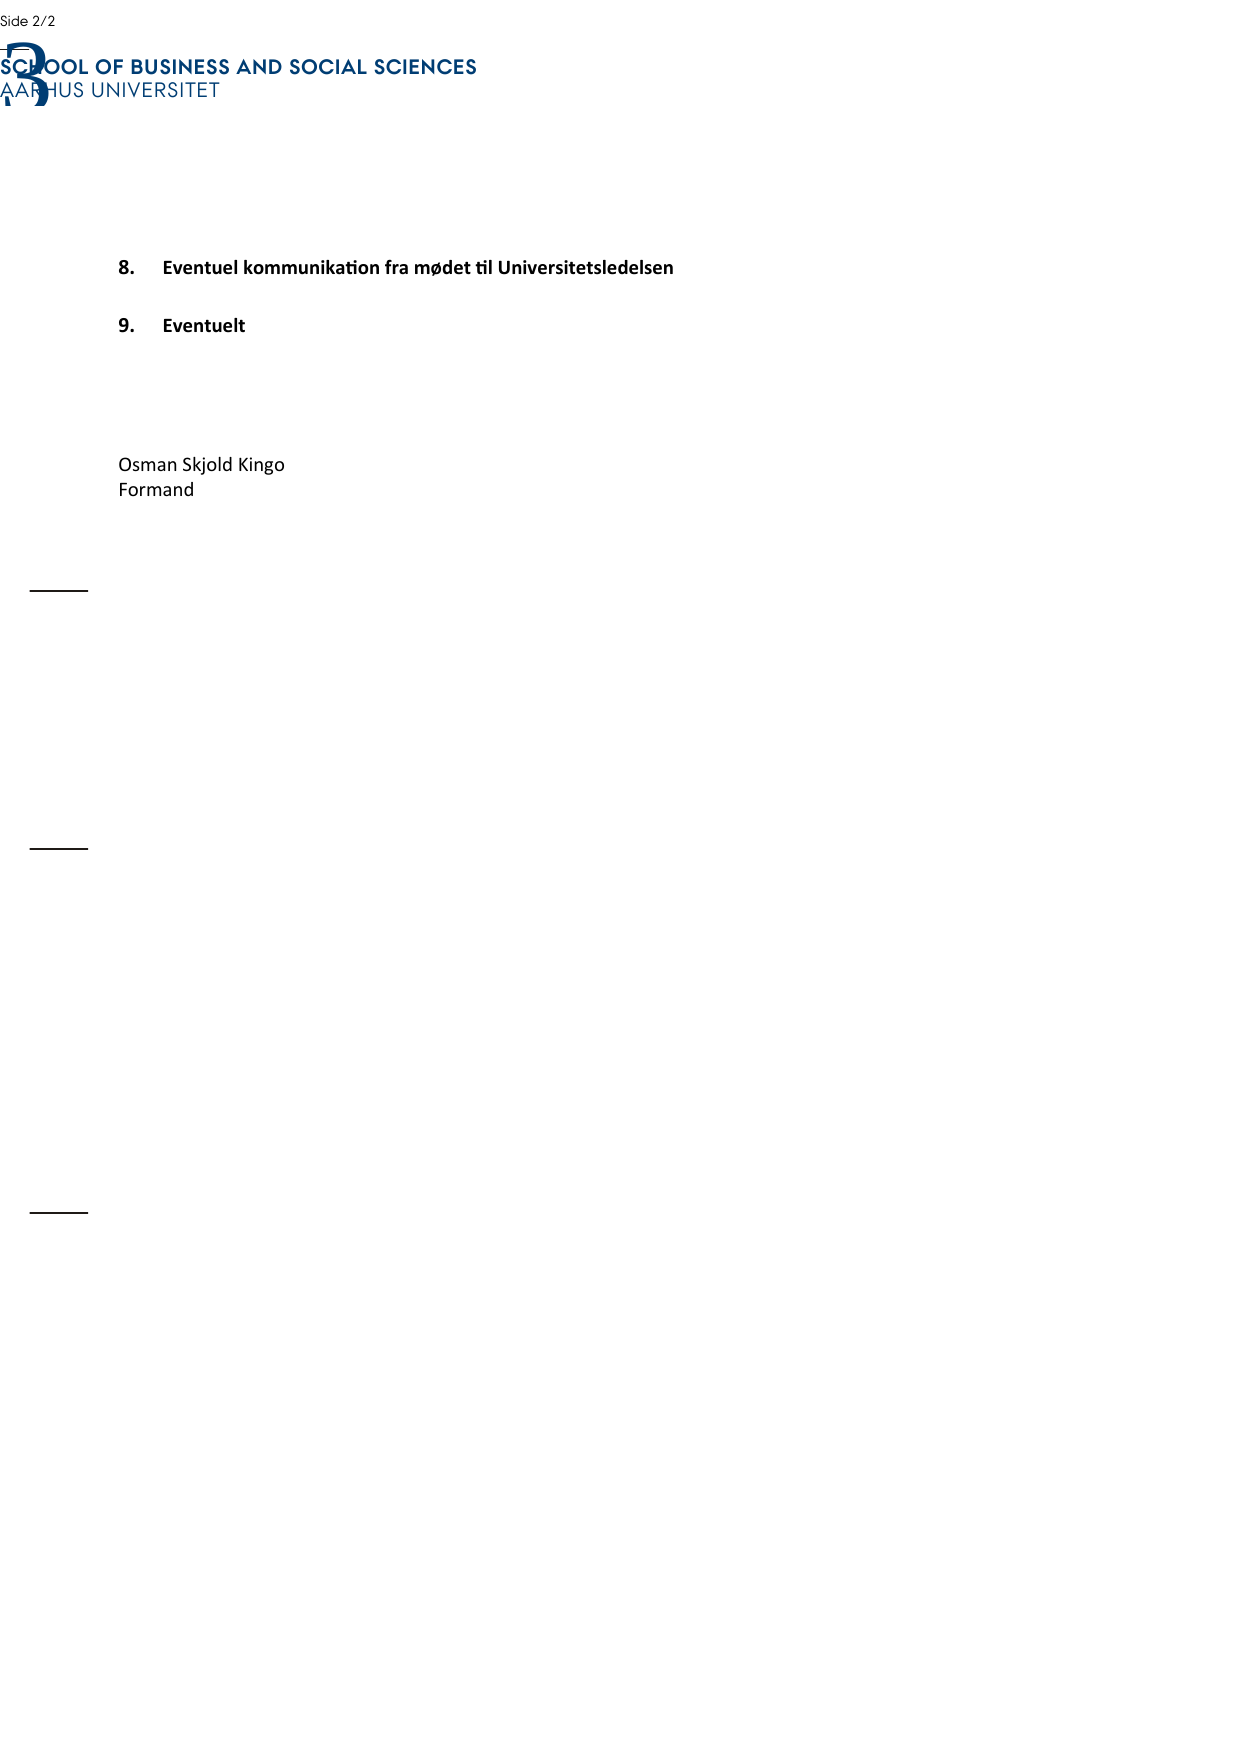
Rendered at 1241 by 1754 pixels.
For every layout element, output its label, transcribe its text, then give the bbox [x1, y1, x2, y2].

subtitle Eventuelt [118, 309, 945, 338]
subtitle Formand [118, 477, 945, 502]
text Osman Skjold Kingo [118, 451, 945, 477]
subtitle Eventuel kommunikation fra mødet til Universitetsledelsen [118, 251, 945, 280]
